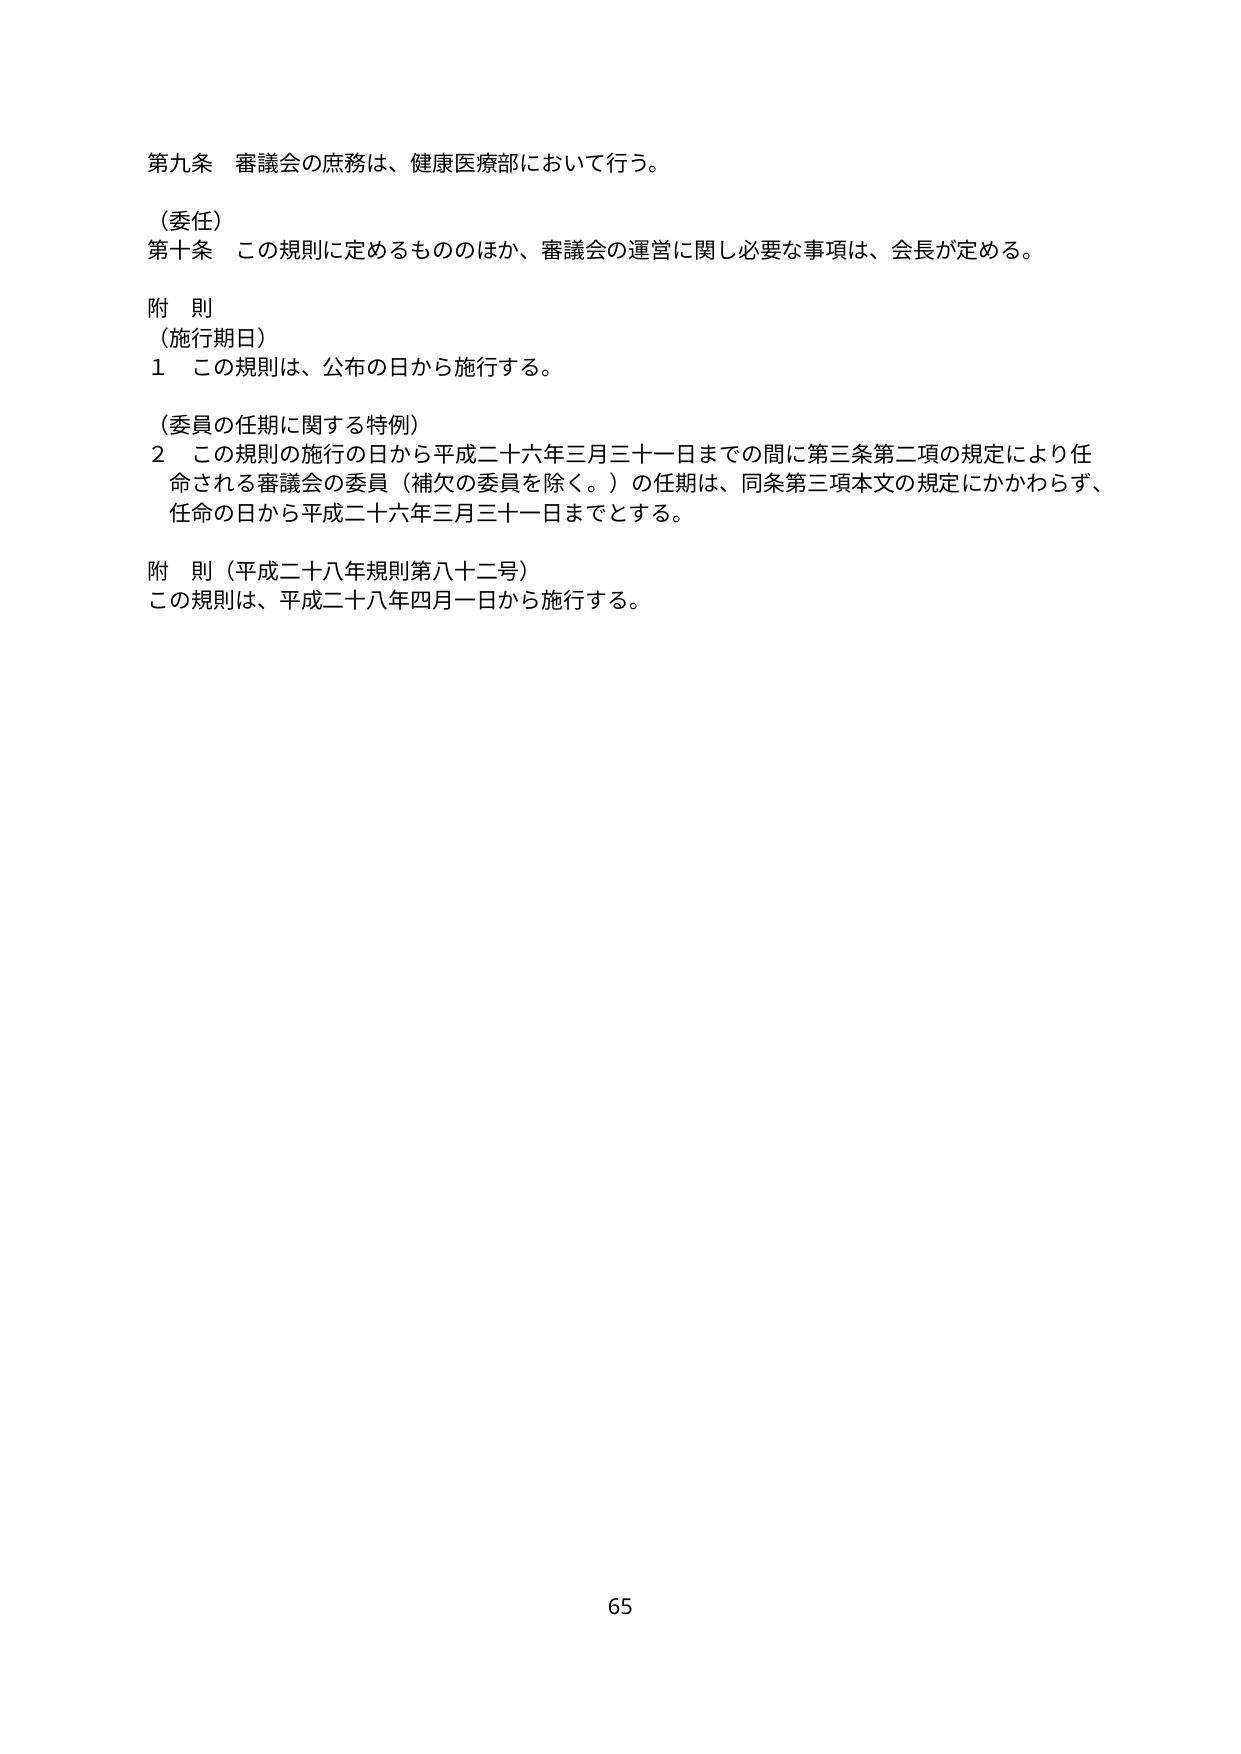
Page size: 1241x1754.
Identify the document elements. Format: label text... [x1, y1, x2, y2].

text 第九条 審議会の庶務は、健康医療部において行う。 [148, 148, 1092, 177]
text （施行期日） [148, 323, 1092, 352]
text 附 則 [148, 293, 1092, 323]
text （委任） [148, 206, 1092, 235]
text （委員の任期に関する特例） [148, 410, 1092, 439]
text この規則は、平成二十八年四月一日から施行する。 [148, 585, 1092, 614]
text 附 則（平成二十八年規則第八十二号） [148, 556, 1092, 585]
text １ この規則は、公布の日から施行する。 [148, 352, 1092, 381]
text 第十条 この規則に定めるもののほか、審議会の運営に関し必要な事項は、会長が定める。 [148, 235, 1092, 264]
text ２ この規則の施行の日から平成二十六年三月三十一日までの間に第三条第二項の規定により任命される審議会の委員（補欠の委員を除く。）の任期は、同条第三項本文の規定にかかわらず、任命の日から平成二十六年三月三十一日までとする。 [148, 439, 1092, 527]
